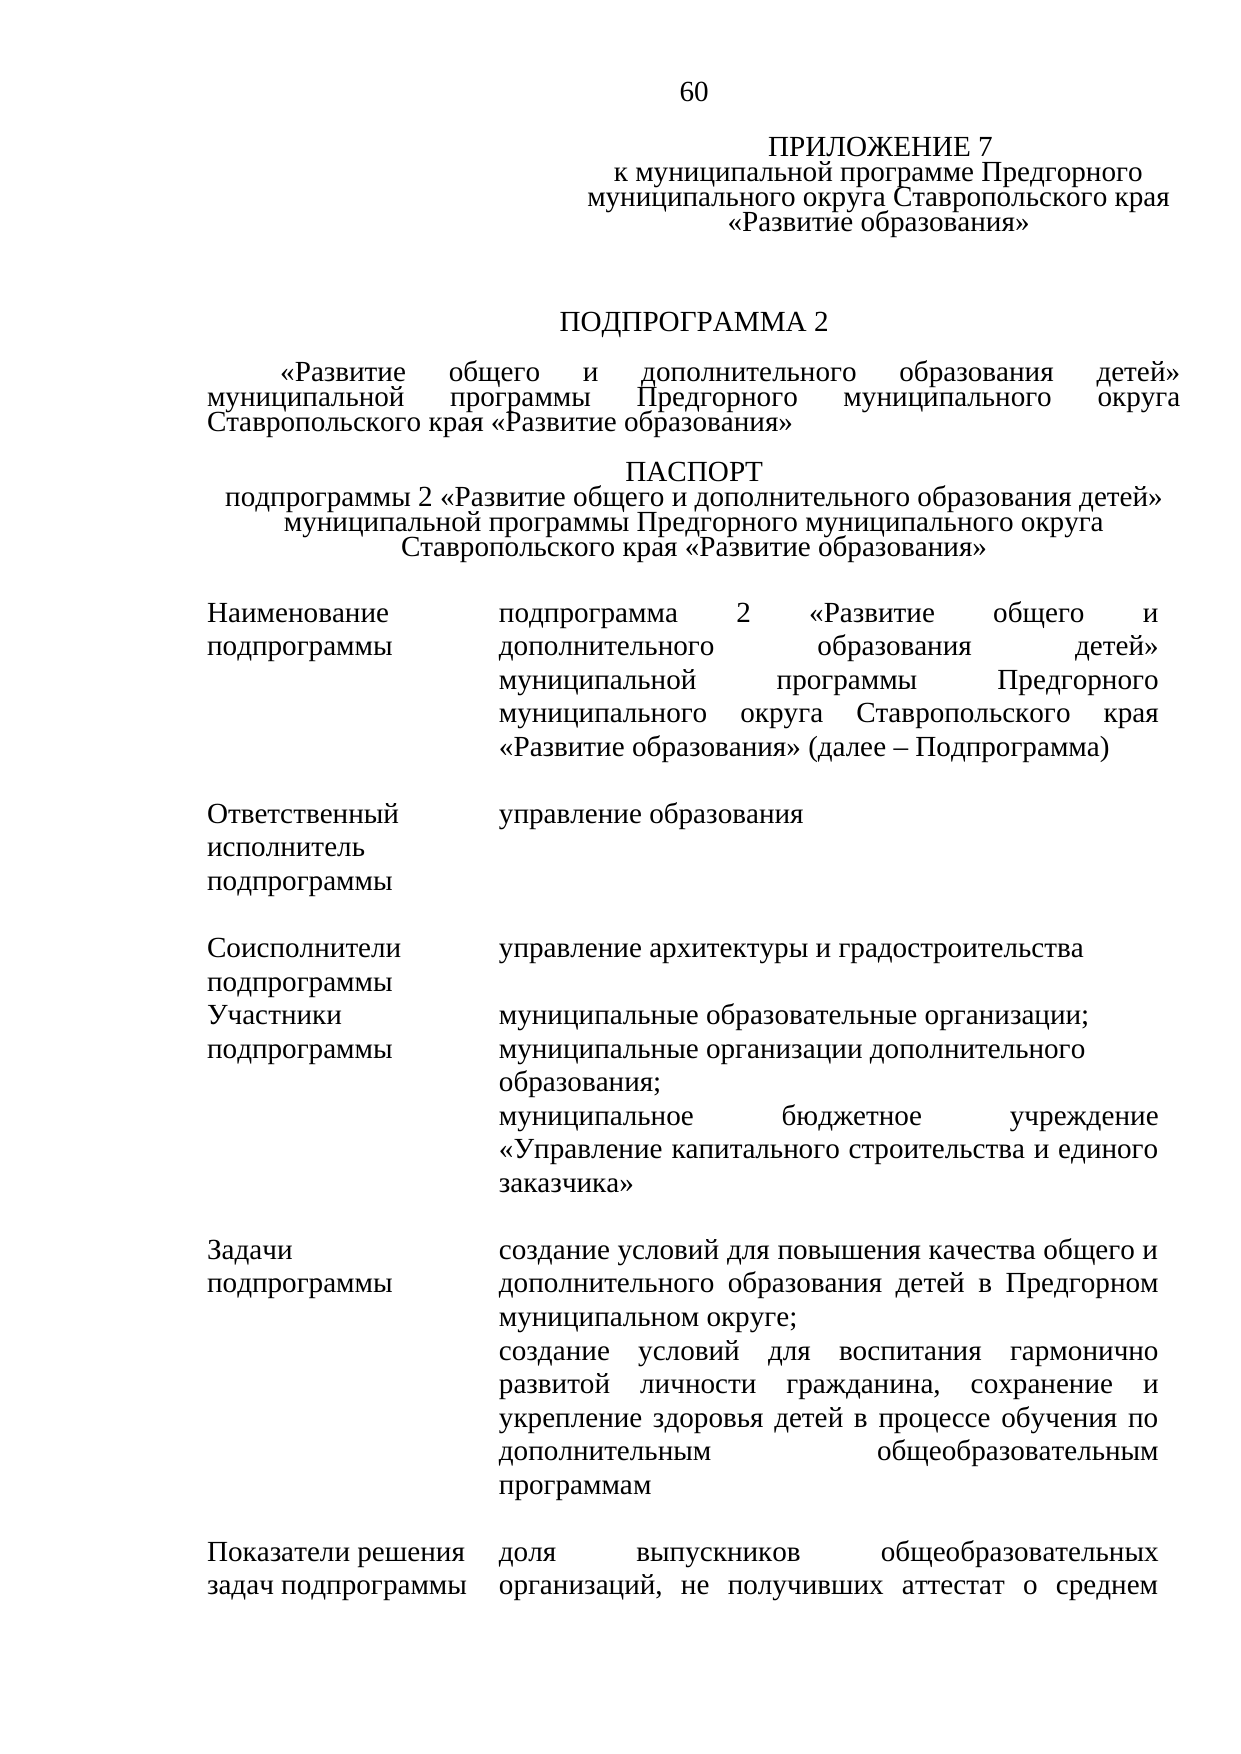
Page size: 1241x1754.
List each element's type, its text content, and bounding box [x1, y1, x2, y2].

text ПОДПРОГРАММА 2 [207, 311, 1181, 336]
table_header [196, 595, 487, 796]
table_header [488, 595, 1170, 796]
text муниципального округа Ставропольского края [576, 186, 1181, 211]
text подпрограммы 2 «Развитие общего и дополнительного образования детей» муниципальной программы Предгорного муниципального округа Ставропольского края «Развитие образования» [207, 486, 1181, 561]
text к муниципальной программе Предгорного [576, 161, 1181, 186]
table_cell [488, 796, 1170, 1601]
text «Развитие образования» [576, 211, 1181, 236]
text ПАСПОРТ [207, 461, 1181, 486]
text «Развитие общего и дополнительного образования детей» муниципальной программы Предгорного муниципального округа Ставропольского края «Развитие образования» [207, 361, 1181, 436]
text ПРИЛОЖЕНИЕ 7 [207, 136, 1181, 161]
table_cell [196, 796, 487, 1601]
